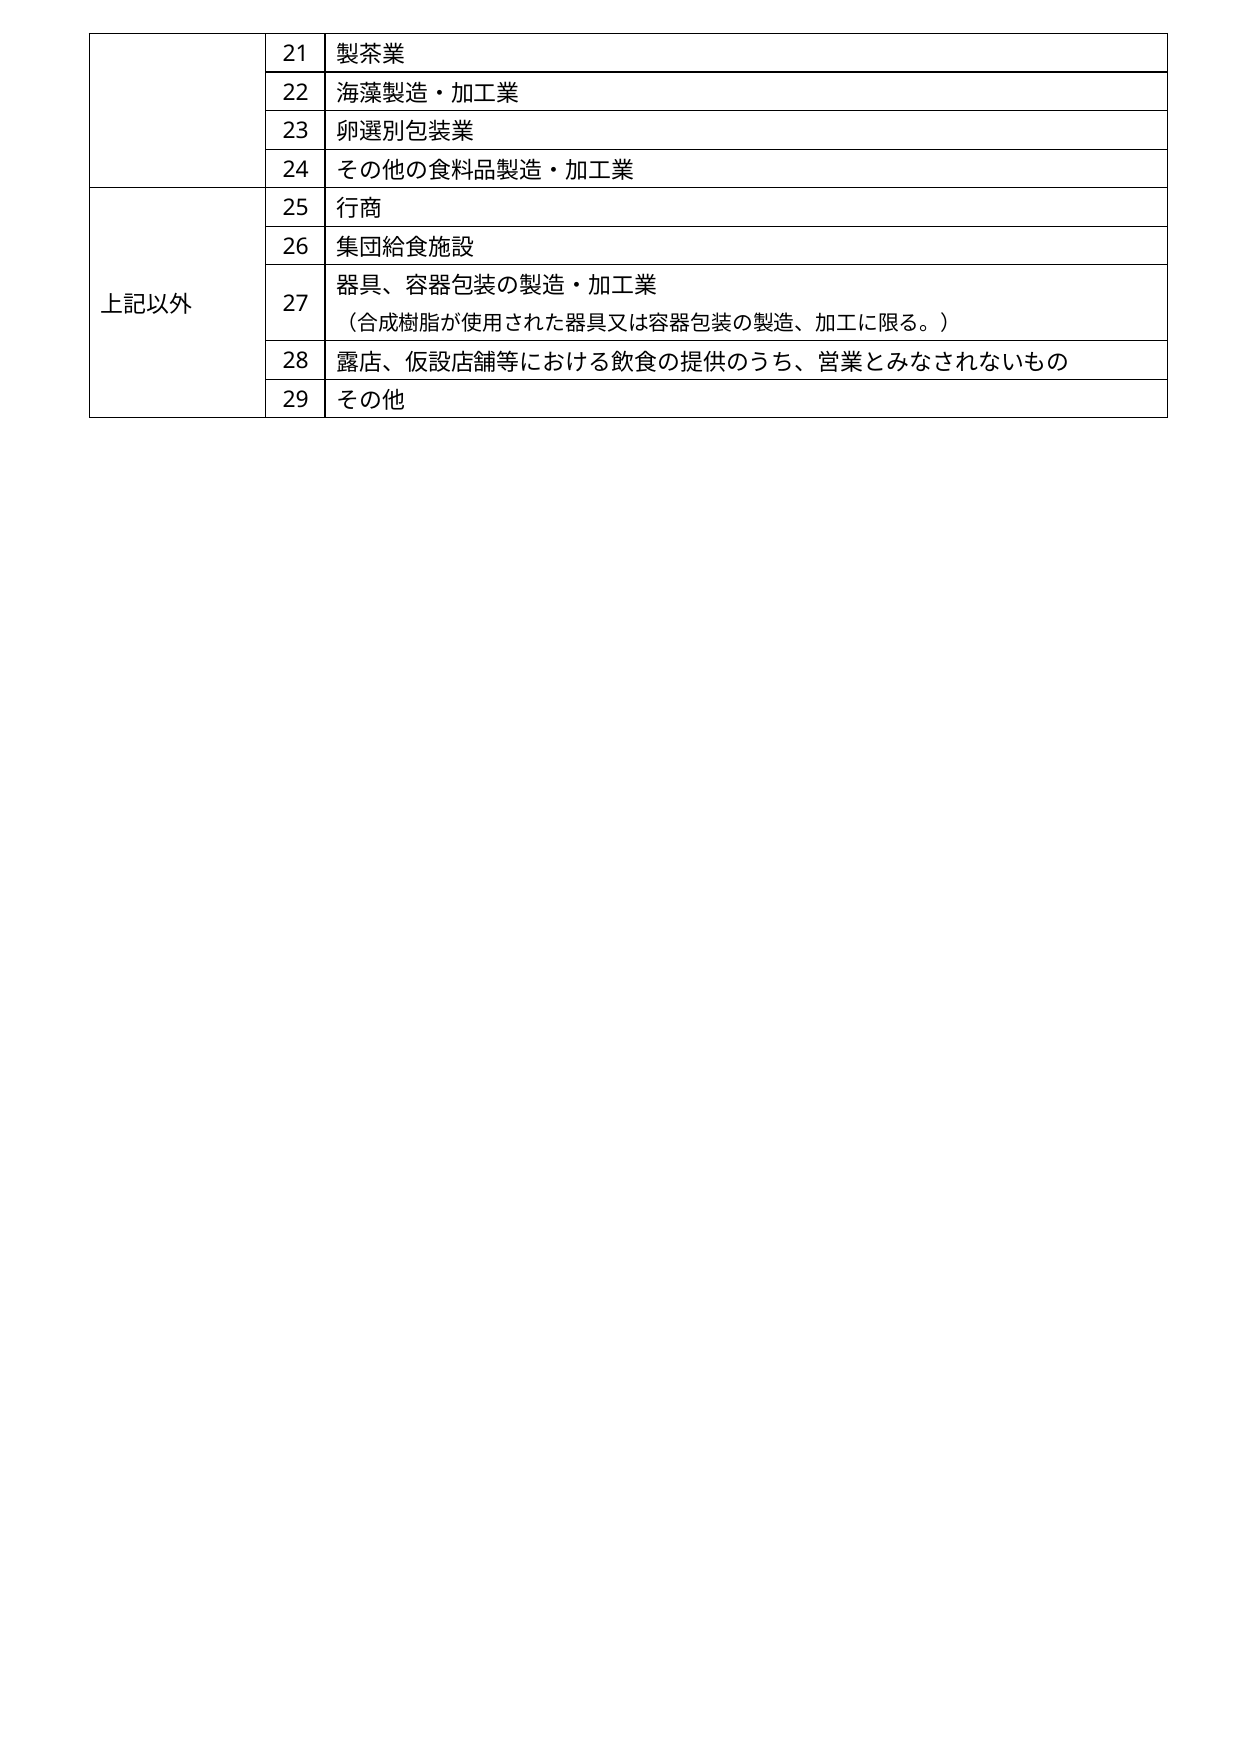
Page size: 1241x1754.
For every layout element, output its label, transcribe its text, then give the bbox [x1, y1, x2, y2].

table_cell 製茶業 [326, 34, 1167, 71]
table_cell 26 [266, 227, 324, 264]
table_cell 22 [266, 73, 324, 110]
table_cell その他の食料品製造・加工業 [326, 150, 1167, 187]
table_cell 23 [266, 111, 324, 148]
table_cell 24 [266, 150, 324, 187]
table_cell 卵選別包装業 [326, 111, 1167, 148]
table_cell 行商 [326, 188, 1167, 226]
table_cell 25 [266, 188, 324, 226]
table_cell 上記以外 [90, 188, 265, 417]
table_cell 露店、仮設店舗等における飲食の提供のうち、営業とみなされないもの [326, 341, 1167, 379]
table_cell 海藻製造・加工業 [326, 73, 1167, 110]
table_cell 28 [266, 341, 324, 379]
table_cell 21 [266, 34, 324, 71]
table_cell 集団給食施設 [326, 227, 1167, 264]
table_cell 27 [266, 265, 324, 340]
table_cell その他 [326, 380, 1167, 417]
table_cell 29 [266, 380, 324, 417]
table_cell 器具、容器包装の製造・加工業 （合成樹脂が使用された器具又は容器包装の製造、加工に限る。） [326, 265, 1167, 340]
